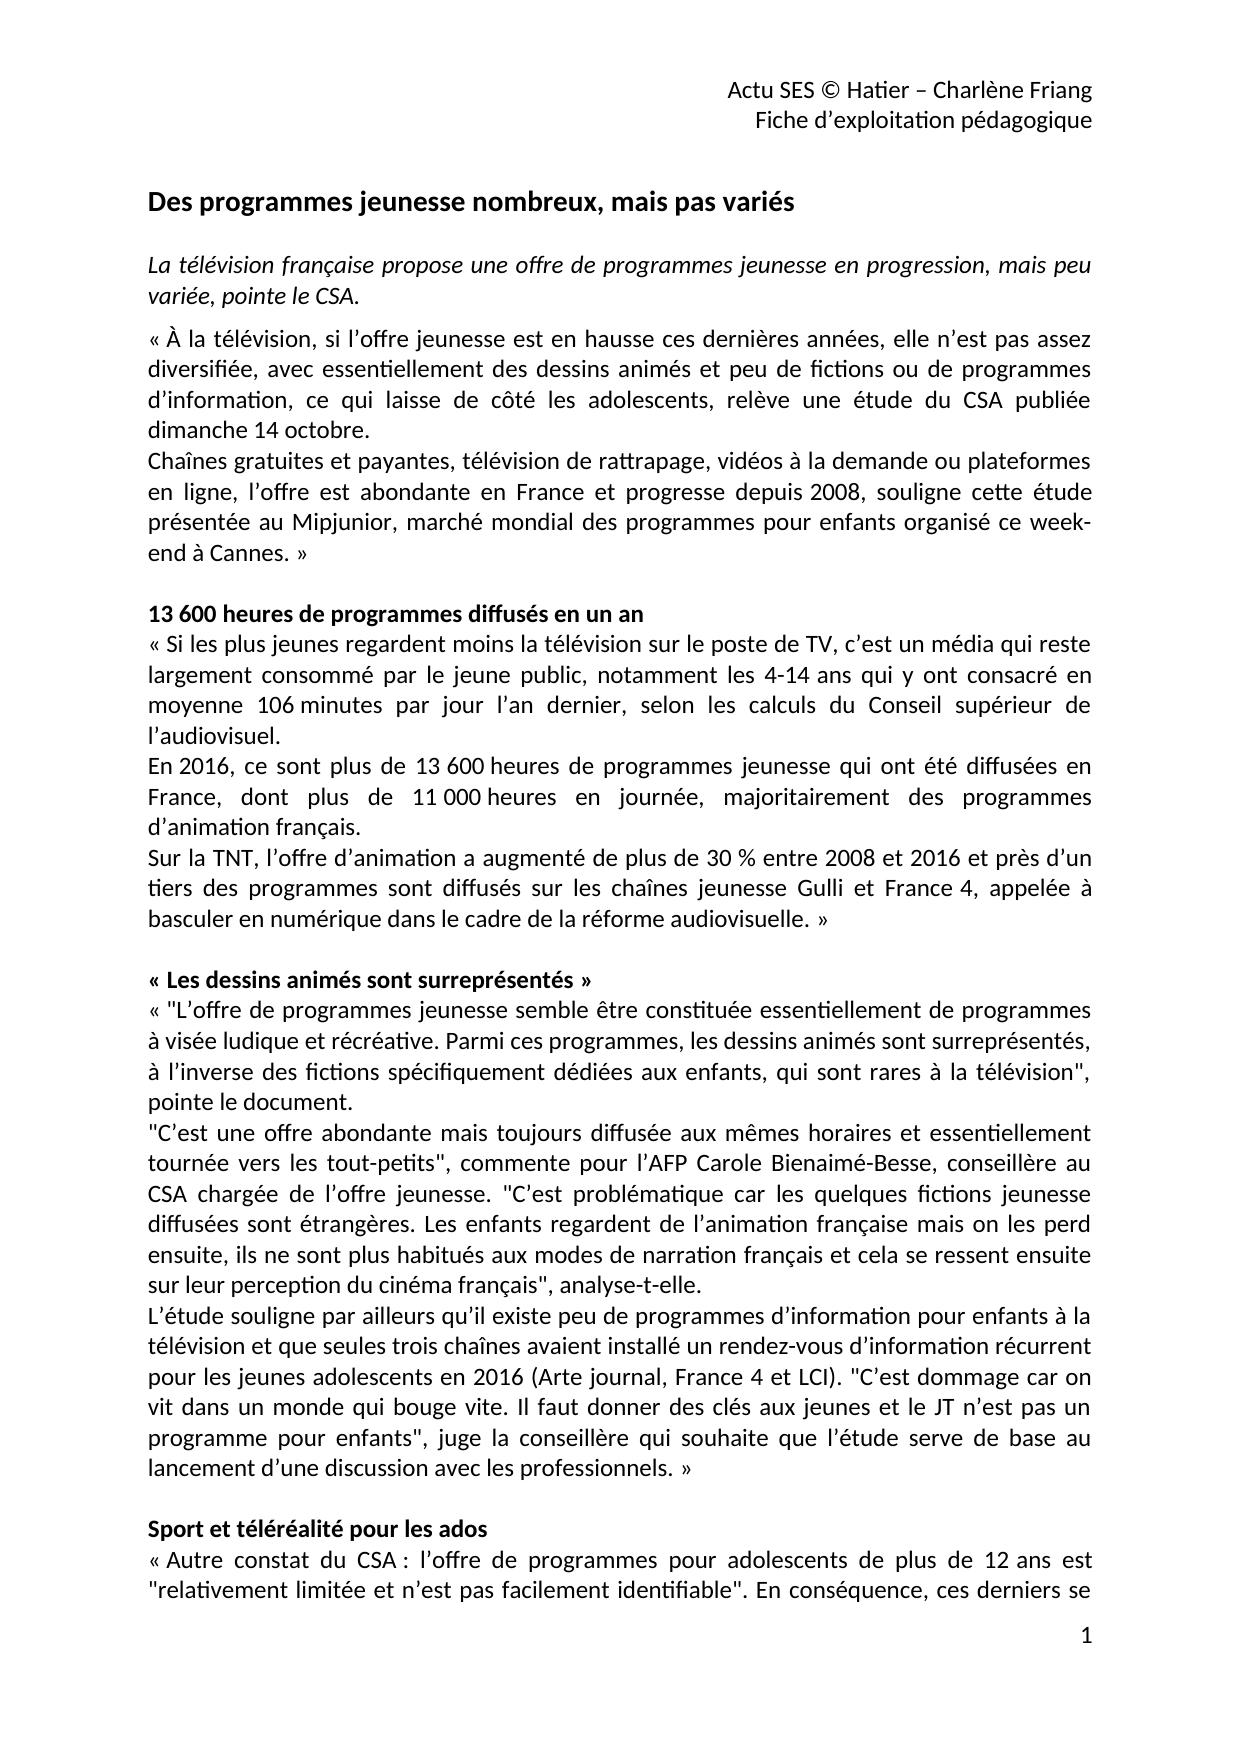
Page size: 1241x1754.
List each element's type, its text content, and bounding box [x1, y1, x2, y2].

text Chaînes gratuites et payantes, télévision de rattrapage, vidéos à la demande ou plateformes en ligne, l’offre est abondante en France et progresse depuis 2008, souligne cette étude présentée au Mipjunior, marché mondial des programmes pour enfants organisé ce week-end à Cannes. » [148, 445, 1093, 567]
text 13 600 heures de programmes diffusés en un an [148, 598, 1093, 628]
text « Les dessins animés sont surreprésentés » [148, 964, 1093, 994]
text Sport et téléréalité pour les ados [148, 1513, 1093, 1544]
text L’étude souligne par ailleurs qu’il existe peu de programmes d’information pour enfants à la télévision et que seules trois chaînes avaient installé un rendez-vous d’information récurrent pour les jeunes adolescents en 2016 (Arte journal, France 4 et LCI). "C’est dommage car on vit dans un monde qui bouge vite. Il faut donner des clés aux jeunes et le JT n’est pas un programme pour enfants", juge la conseillère qui souhaite que l’étude serve de base au lancement d’une discussion avec les professionnels. » [148, 1300, 1093, 1483]
text « Si les plus jeunes regardent moins la télévision sur le poste de TV, c’est un média qui reste largement consommé par le jeune public, notamment les 4-14 ans qui y ont consacré en moyenne 106 minutes par jour l’an dernier, selon les calculs du Conseil supérieur de l’audiovisuel. [148, 628, 1093, 750]
text La télévision française propose une offre de programmes jeunesse en progression, mais peu variée, pointe le CSA. [148, 249, 1093, 310]
text « À la télévision, si l’offre jeunesse est en hausse ces dernières années, elle n’est pas assez diversifiée, avec essentiellement des dessins animés et peu de fictions ou de programmes d’information, ce qui laisse de côté les adolescents, relève une étude du CSA publiée dimanche 14 octobre. [148, 323, 1093, 445]
text Des programmes jeunesse nombreux, mais pas variés [148, 183, 1093, 219]
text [148, 1544, 1093, 1605]
text En 2016, ce sont plus de 13 600 heures de programmes jeunesse qui ont été diffusées en France, dont plus de 11 000 heures en journée, majoritairement des programmes d’animation français. [148, 750, 1093, 842]
text Sur la TNT, l’offre d’animation a augmenté de plus de 30 % entre 2008 et 2016 et près d’un tiers des programmes sont diffusés sur les chaînes jeunesse Gulli et France 4, appelée à basculer en numérique dans le cadre de la réforme audiovisuelle. » [148, 842, 1093, 933]
text « "L’offre de programmes jeunesse semble être constituée essentiellement de programmes à visée ludique et récréative. Parmi ces programmes, les dessins animés sont surreprésentés, à l’inverse des fictions spécifiquement dédiées aux enfants, qui sont rares à la télévision", pointe le document. [148, 994, 1093, 1117]
text "C’est une offre abondante mais toujours diffusée aux mêmes horaires et essentiellement tournée vers les tout-petits", commente pour l’AFP Carole Bienaimé-Besse, conseillère au CSA chargée de l’offre jeunesse. "C’est problématique car les quelques fictions jeunesse diffusées sont étrangères. Les enfants regardent de l’animation française mais on les perd ensuite, ils ne sont plus habitués aux modes de narration français et cela se ressent ensuite sur leur perception du cinéma français", analyse-t-elle. [148, 1117, 1093, 1300]
